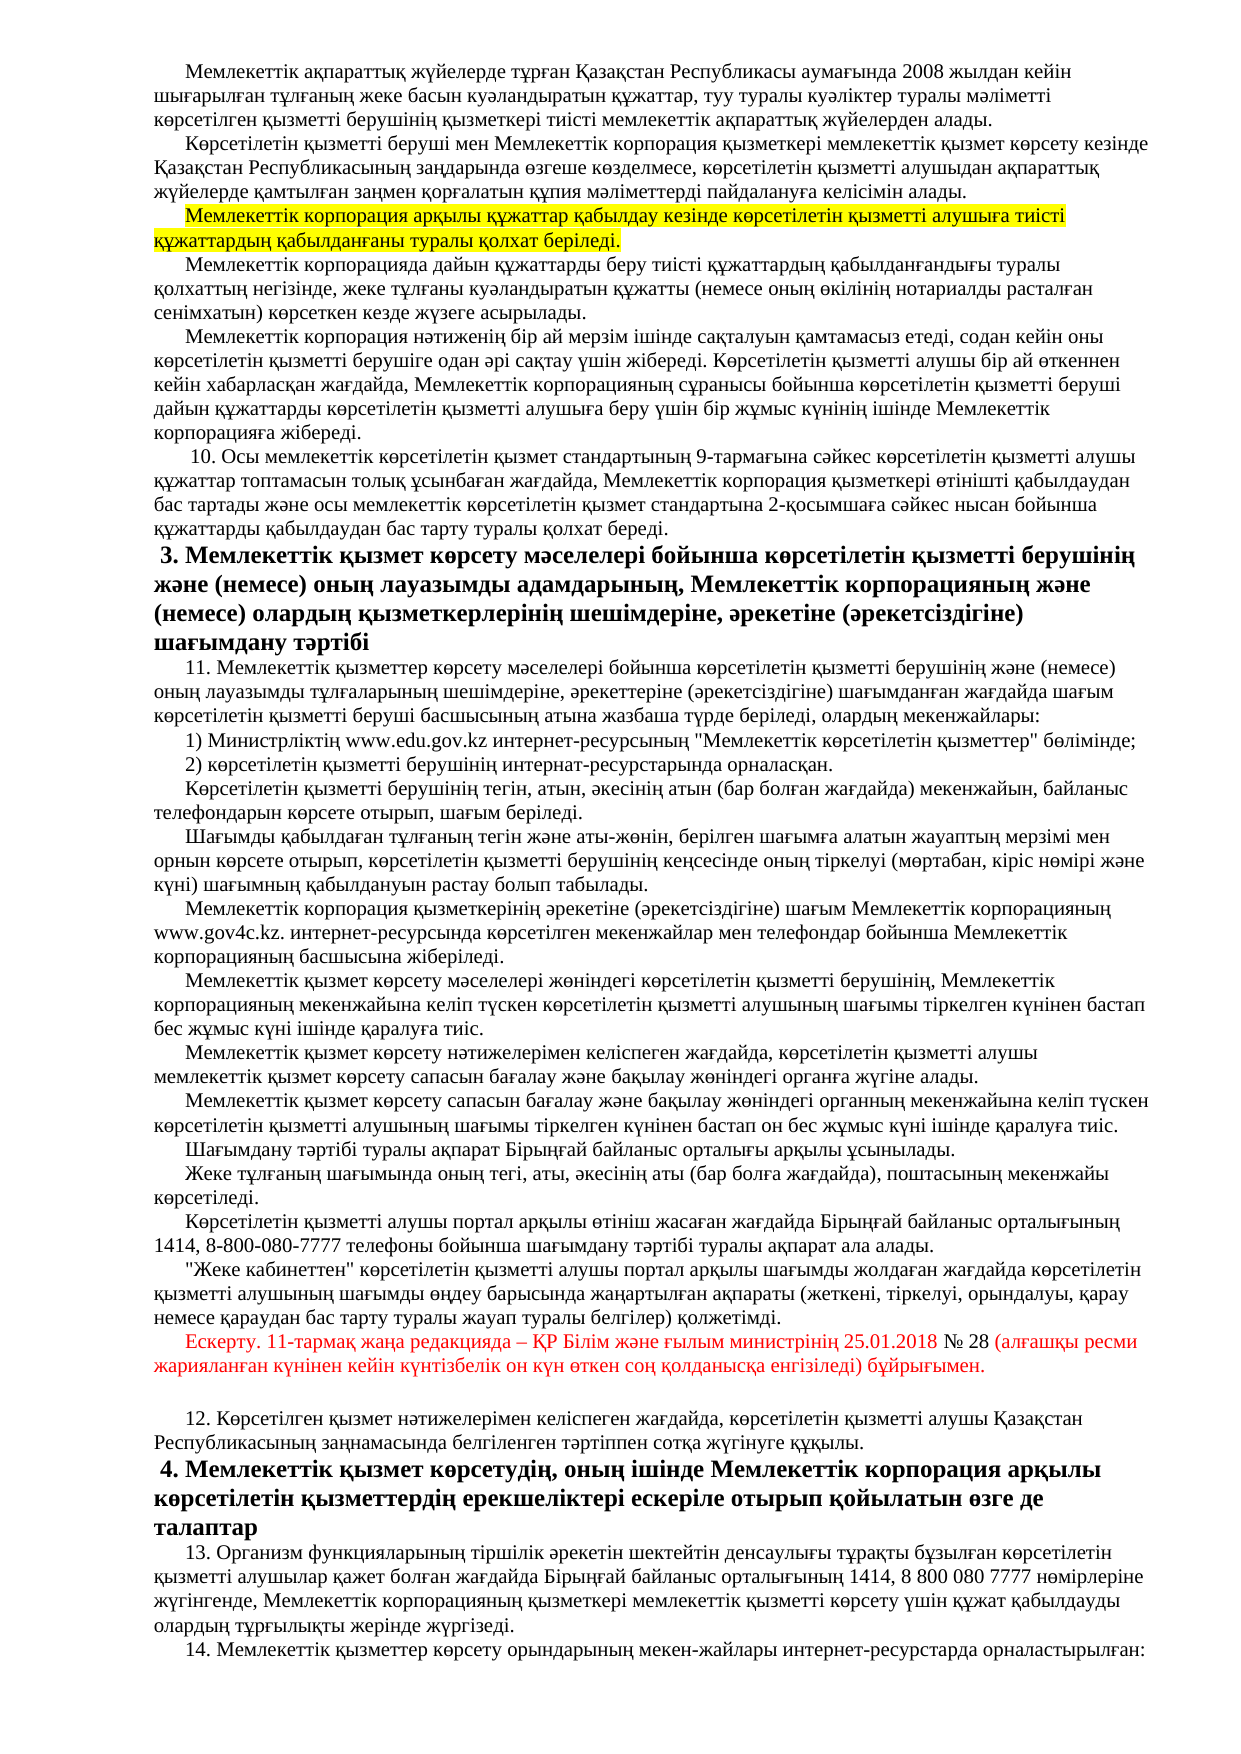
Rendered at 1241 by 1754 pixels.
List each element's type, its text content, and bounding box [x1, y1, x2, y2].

text Мемлекеттік корпорация арқылы құжаттар қабылдау кезінде көрсетілетін қызметті алушыға тиісті құжаттардың қабылданғаны туралы қолхат беріледі. [153, 203, 1152, 252]
text Мемлекеттік қызмет көрсету нәтижелерімен келіспеген жағдайда, көрсетілетін қызметті алушы мемлекеттік қызмет көрсету сапасын бағалау және бақылау жөніндегі органға жүгіне алады. [153, 1040, 1152, 1088]
text Көрсетілетін қызметті беруші мен Мемлекеттік корпорация қызметкері мемлекеттік қызмет көрсету кезінде Қазақстан Республикасының заңдарында өзгеше көзделмесе, көрсетілетін қызметті алушыдан ақпараттық жүйелерде қамтылған заңмен қорғалатын құпия мәліметтерді пайдалануға келісімін алады. [153, 131, 1152, 203]
text Шағымды қабылдаған тұлғаның тегін және аты-жөнін, берілген шағымға алатын жауаптың мерзімі мен орнын көрсете отырып, көрсетілетін қызметті берушінің кеңсесінде оның тіркелуі (мөртабан, кіріс нөмірі және күні) шағымның қабылдануын растау болып табылады. [153, 824, 1152, 896]
text Шағымдану тәртібі туралы ақпарат Бірыңғай байланыс орталығы арқылы ұсынылады. [153, 1137, 1152, 1161]
text 11. Мемлекеттік қызметтер көрсету мәселелері бойынша көрсетілетін қызметті берушінің және (немесе) оның лауазымды тұлғаларының шешімдеріне, әрекеттеріне (әрекетсіздігіне) шағымданған жағдайда шағым көрсетілетін қызметті беруші басшысының атына жазбаша түрде беріледі, олардың мекенжайлары: [153, 655, 1152, 727]
text Мемлекеттік қызмет көрсету мәселелері жөніндегі көрсетілетін қызметті берушінің, Мемлекеттік корпорацияның мекенжайына келіп түскен көрсетілетін қызметті алушының шағымы тіркелген күнінен бастап бес жұмыс күні ішінде қаралуға тиіс. [153, 968, 1152, 1040]
text Жеке тұлғаның шағымында оның тегі, аты, әкесінің аты (бар болға жағдайда), поштасының мекенжайы көрсетіледі. [153, 1161, 1152, 1209]
text 13. Организм функцияларының тіршілік әрекетін шектейтін денсаулығы тұрақты бұзылған көрсетілетін қызметті алушылар қажет болған жағдайда Бірыңғай байланыс орталығының 1414, 8 800 080 7777 нөмірлеріне жүгінгенде, Мемлекеттік корпорацияның қызметкері мемлекеттік қызметті көрсету үшін құжат қабылдауды олардың тұрғылықты жерінде жүргізеді. [153, 1540, 1152, 1637]
text Мемлекеттік қызмет көрсету сапасын бағалау және бақылау жөніндегі органның мекенжайына келіп түскен көрсетілетін қызметті алушының шағымы тіркелген күнінен бастап он бес жұмыс күні ішінде қаралуға тиіс. [153, 1088, 1152, 1137]
text 3. Мемлекеттік қызмет көрсету мәселелері бойынша көрсетілетін қызметті берушінің және (немесе) оның лауазымды адамдарының, Мемлекеттік корпорацияның және (немесе) олардың қызметкерлерінің шешімдеріне, әрекетіне (әрекетсіздігіне) шағымдану тәртібі [153, 540, 1152, 655]
text Көрсетілетін қызметті алушы портал арқылы өтініш жасаған жағдайда Бірыңғай байланыс орталығының 1414, 8-800-080-7777 телефоны бойынша шағымдану тәртібі туралы ақпарат ала алады. [153, 1209, 1152, 1257]
text 2) көрсетілетін қызметті берушінің интернат-ресурстарында орналасқан. [153, 752, 1152, 776]
text Мемлекеттік корпорация қызметкерінің әрекетіне (әрекетсіздігіне) шағым Мемлекеттік корпорацияның www.gov4c.kz. интернет-ресурсында көрсетілген мекенжайлар мен телефондар бойынша Мемлекеттік корпорацияның басшысына жіберіледі. [153, 896, 1152, 968]
text Мемлекеттік ақпараттық жүйелерде тұрған Қазақстан Республикасы аумағында 2008 жылдан кейін шығарылған тұлғаның жеке басын куәландыратын құжаттар, туу туралы куәліктер туралы мәліметті көрсетілген қызметті берушінің қызметкері тиісті мемлекеттік ақпараттық жүйелерден алады. [153, 59, 1152, 131]
text 14. Мемлекеттік қызметтер көрсету орындарының мекен-жайлары интернет-ресурстарда орналастырылған: [153, 1637, 1152, 1661]
text Көрсетілетін қызметті берушінің тегін, атын, әкесінің атын (бар болған жағдайда) мекенжайын, байланыс телефондарын көрсете отырып, шағым беріледі. [153, 776, 1152, 824]
text 10. Осы мемлекеттік көрсетілетін қызмет стандартының 9-тармағына сәйкес көрсетілетін қызметті алушы құжаттар топтамасын толық ұсынбаған жағдайда, Мемлекеттік корпорация қызметкері өтінішті қабылдаудан бас тартады және осы мемлекеттік көрсетілетін қызмет стандартына 2-қосымшаға сәйкес нысан бойынша құжаттарды қабылдаудан бас тарту туралы қолхат береді. [153, 444, 1152, 540]
text Мемлекеттік корпорацияда дайын құжаттарды беру тиісті құжаттардың қабылданғандығы туралы қолхаттың негізінде, жеке тұлғаны куәландыратын құжатты (немесе оның өкілінің нотариалды расталған сенімхатын) көрсеткен кезде жүзеге асырылады. [153, 252, 1152, 324]
text Ескерту. 11-тармақ жаңа редакцияда – ҚР Білім және ғылым министрінің 25.01.2018 № 28 (алғашқы ресми жарияланған күнінен кейін күнтізбелік он күн өткен соң қолданысқа енгізіледі) бұйрығымен. [153, 1329, 1152, 1406]
text 4. Мемлекеттік қызмет көрсетудің, оның ішінде Мемлекеттік корпорация арқылы көрсетілетін қызметтердің ерекшеліктері ескеріле отырып қойылатын өзге де талаптар [153, 1454, 1152, 1540]
text Мемлекеттік корпорация нәтиженің бір ай мерзім ішінде сақталуын қамтамасыз етеді, содан кейін оны көрсетілетін қызметті берушіге одан әрі сақтау үшін жібереді. Көрсетілетін қызметті алушы бір ай өткеннен кейін хабарласқан жағдайда, Мемлекеттік корпорацияның сұранысы бойынша көрсетілетін қызметті беруші дайын құжаттарды көрсетілетін қызметті алушыға беру үшін бір жұмыс күнінің ішінде Мемлекеттік корпорацияға жібереді. [153, 324, 1152, 444]
text 12. Көрсетілген қызмет нәтижелерімен келіспеген жағдайда, көрсетілетін қызметті алушы Қазақстан Республикасының заңнамасында белгіленген тәртіппен сотқа жүгінуге құқылы. [153, 1406, 1152, 1454]
text 1) Министрліктің www.edu.gov.kz интернет-ресурсының "Мемлекеттік көрсетілетін қызметтер" бөлімінде; [153, 727, 1152, 752]
text "Жеке кабинеттен" көрсетілетін қызметті алушы портал арқылы шағымды жолдаған жағдайда көрсетілетін қызметті алушының шағымды өңдеу барысында жаңартылған ақпараты (жеткені, тіркелуі, орындалуы, қарау немесе қараудан бас тарту туралы жауап туралы белгілер) қолжетімді. [153, 1257, 1152, 1329]
